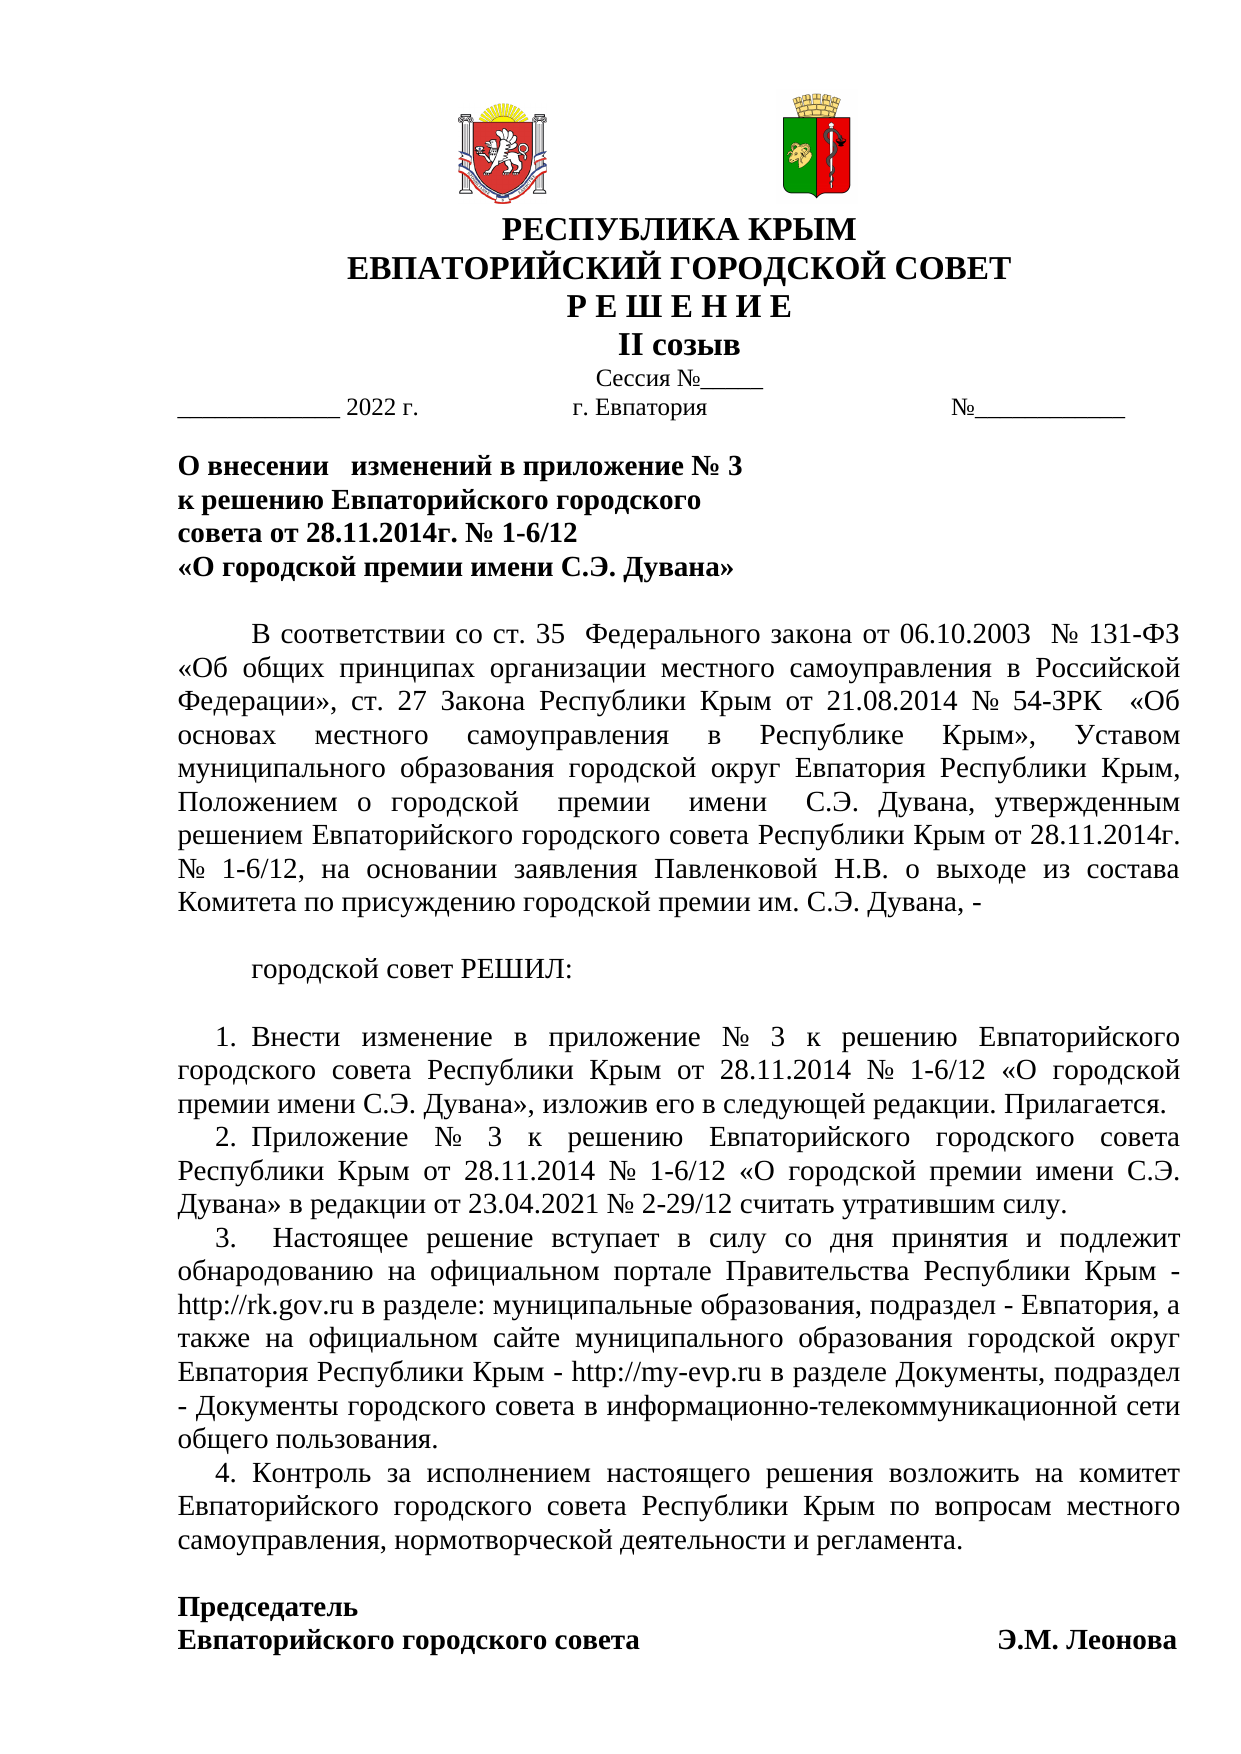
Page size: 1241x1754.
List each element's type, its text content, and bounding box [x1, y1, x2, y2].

text О внесении изменений в приложение № 3 [177, 448, 1181, 482]
text Евпаторийского городского совета Э.М. Леонова [177, 1622, 1181, 1656]
text Председатель [177, 1589, 1181, 1622]
text совета от 28.11.2014г. № 1-6/12 [177, 516, 1181, 549]
picture [458, 103, 547, 204]
text 3. Настоящее решение вступает в силу со дня принятия и подлежит обнародованию на официальном портале Правительства Республики Крым - http://rk.gov.ru в разделе: муниципальные образования, подраздел - Евпатория, а также на официальном сайте муниципального образования городской округ Евпатория Республики Крым - http://my-evp.ru в разделе Документы, подраздел - Документы городского совета в информационно-телекоммуникационной сети общего пользования. [177, 1220, 1181, 1455]
text ЕВПАТОРИЙСКИЙ ГОРОДСКОЙ СОВЕТ Р Е Ш Е Н И Е [177, 248, 1181, 325]
text «О городской премии имени С.Э. Дувана» [177, 549, 1181, 583]
picture [775, 89, 859, 204]
text _____________ 2022 г. г. Евпатория №____________ [177, 392, 1181, 448]
text Сессия №_____ [177, 363, 1181, 392]
list Приложение № 3 к решению Евпаторийского городского совета Республики Крым от 28.11.2014 № 1-6/12 «О городской премии имени С.Э. Дувана» в редакции от 23.04.2021 № 2-29/12 считать утратившим силу. [177, 1119, 1181, 1220]
text 4. Контроль за исполнением настоящего решения возложить на комитет Евпаторийского городского совета Республики Крым по вопросам местного самоуправления, нормотворческой деятельности и регламента. [177, 1455, 1181, 1555]
text II созыв [177, 325, 1181, 363]
list Внести изменение в приложение № 3 к решению Евпаторийского городского совета Республики Крым от 28.11.2014 № 1-6/12 «О городской премии имени С.Э. Дувана», изложив его в следующей редакции. Прилагается. [177, 1019, 1181, 1119]
text к решению Евпаторийского городского [177, 482, 1181, 516]
text городской совет РЕШИЛ: [177, 952, 1181, 985]
text РЕСПУБЛИКА КРЫМ [177, 210, 1181, 248]
text В соответствии со ст. 35 Федерального закона от 06.10.2003 № 131-ФЗ «Об общих принципах организации местного самоуправления в Российской Федерации», ст. 27 Закона Республики Крым от 21.08.2014 № 54-ЗРК «Об основах местного самоуправления в Республике Крым», Уставом муниципального образования городской округ Евпатория Республики Крым, Положением о городской премии имени С.Э. Дувана, утвержденным решением Евпаторийского городского совета Республики Крым от 28.11.2014г. № 1-6/12, на основании заявления Павленковой Н.В. о выходе из состава Комитета по присуждению городской премии им. С.Э. Дувана, - [177, 616, 1181, 918]
